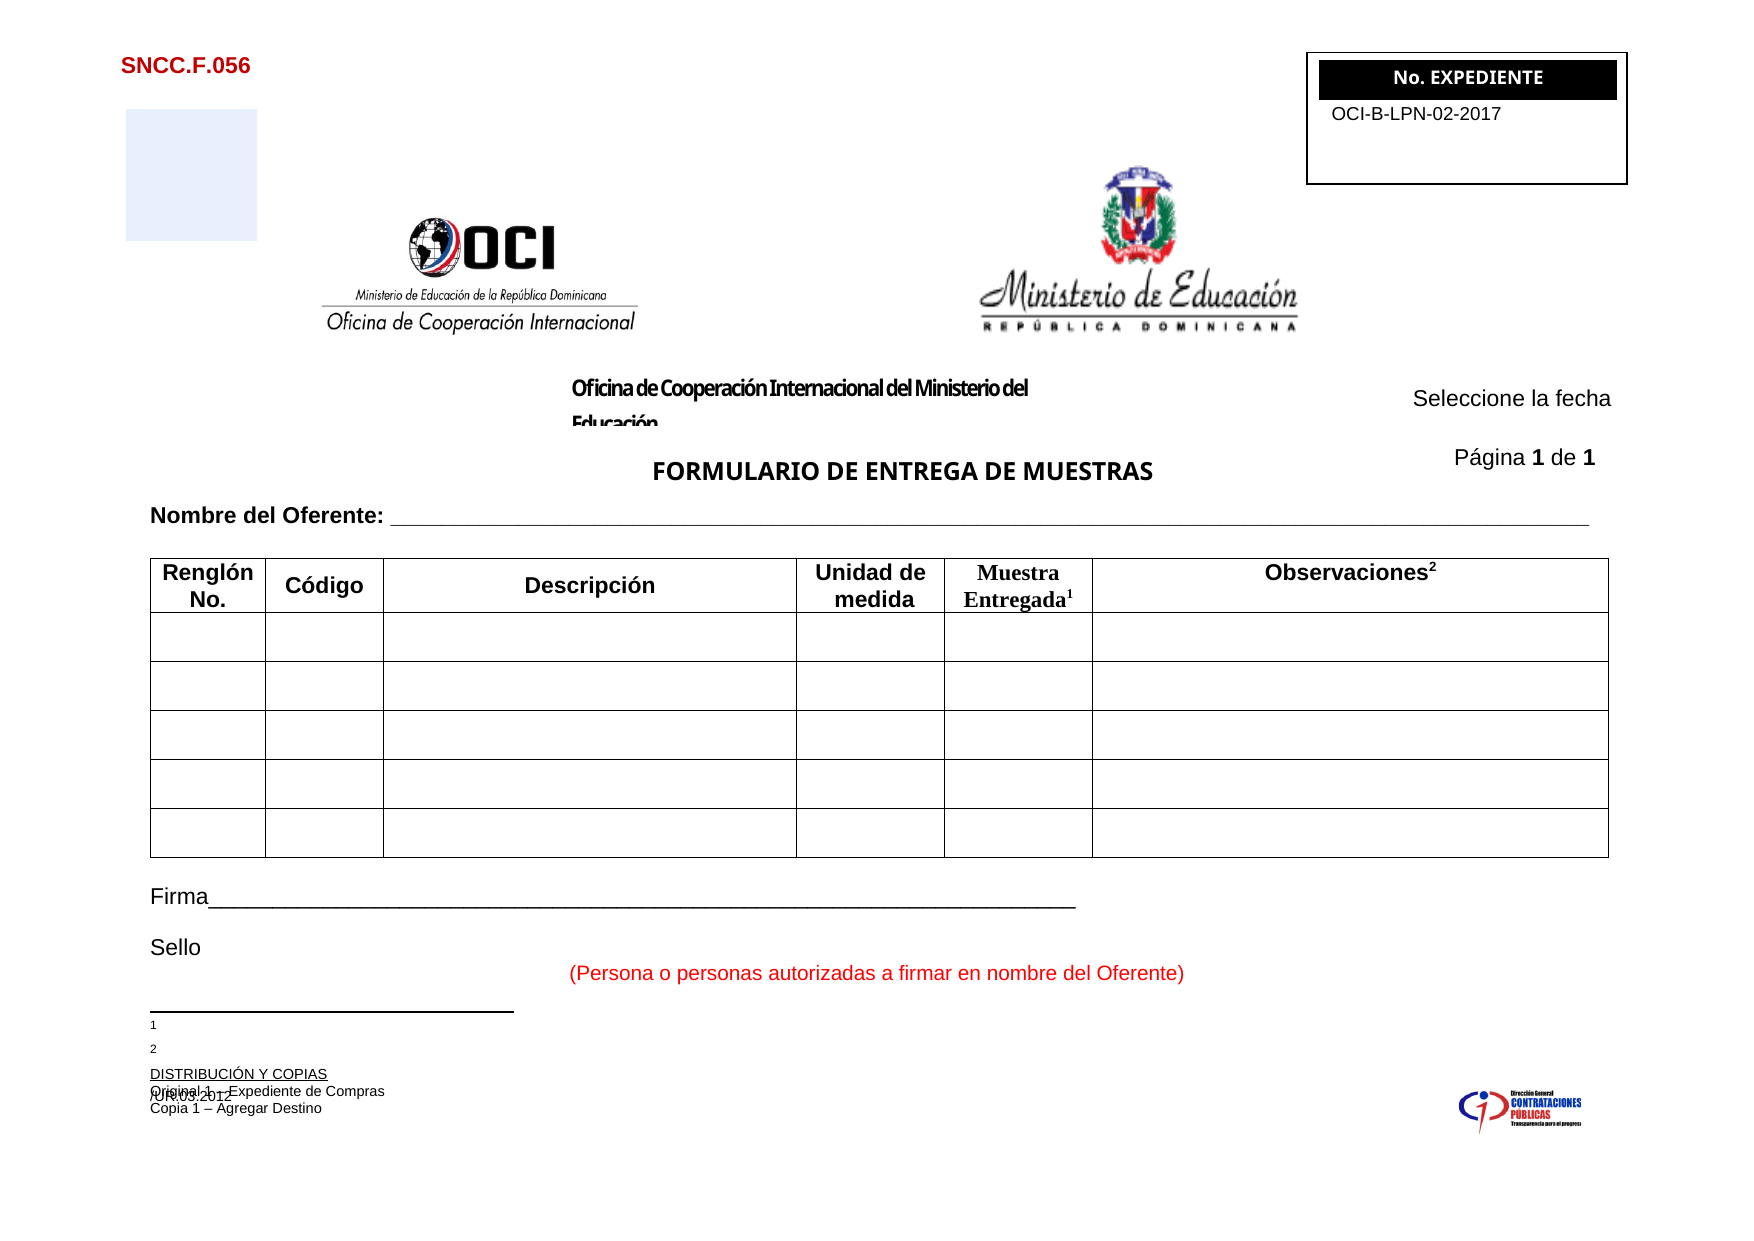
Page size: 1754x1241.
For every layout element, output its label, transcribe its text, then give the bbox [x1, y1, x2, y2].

table_cell [151, 613, 265, 661]
table_cell [384, 613, 796, 661]
table_cell [384, 760, 796, 808]
table_cell [384, 711, 796, 759]
text Nombre del Oferente: ______________________________________________________________________________________________ [150, 502, 1604, 528]
picture [1308, 150, 1313, 183]
table_cell [384, 809, 796, 857]
table_cell [797, 711, 944, 759]
table_cell [797, 613, 944, 661]
table_cell [151, 662, 265, 710]
table_header Unidad de medida [797, 559, 944, 612]
text (Persona o personas autorizadas a firmar en nombre del Oferente) [150, 961, 1604, 984]
table_cell [945, 613, 1092, 661]
table_cell [1093, 809, 1608, 857]
table_cell [151, 760, 265, 808]
table_header Código [266, 559, 383, 612]
table_cell [1093, 711, 1608, 759]
table_cell [797, 662, 944, 710]
picture [1458, 1090, 1582, 1134]
table_cell [384, 662, 796, 710]
table_cell [266, 809, 383, 857]
table_header Renglón No. [151, 559, 265, 612]
table_cell [1093, 662, 1608, 710]
table_cell [266, 711, 383, 759]
table_cell [797, 760, 944, 808]
table_cell [266, 760, 383, 808]
table_header Muestra Entregada [945, 559, 1092, 612]
picture [961, 150, 1313, 335]
table_cell [266, 613, 383, 661]
table_cell [945, 809, 1092, 857]
table_header Descripción [384, 559, 796, 612]
table_cell [266, 662, 383, 710]
table_cell [151, 711, 265, 759]
table_cell [945, 711, 1092, 759]
table_cell [945, 662, 1092, 710]
picture [126, 109, 258, 241]
table_cell [1093, 613, 1608, 661]
table_cell [151, 809, 265, 857]
table_header Observaciones [1093, 559, 1608, 612]
picture [321, 200, 639, 335]
text Firma____________________________________________________________________ [150, 883, 1604, 909]
text Sello [150, 934, 1604, 961]
table_cell [1093, 760, 1608, 808]
table_cell [797, 809, 944, 857]
table_cell [945, 760, 1092, 808]
